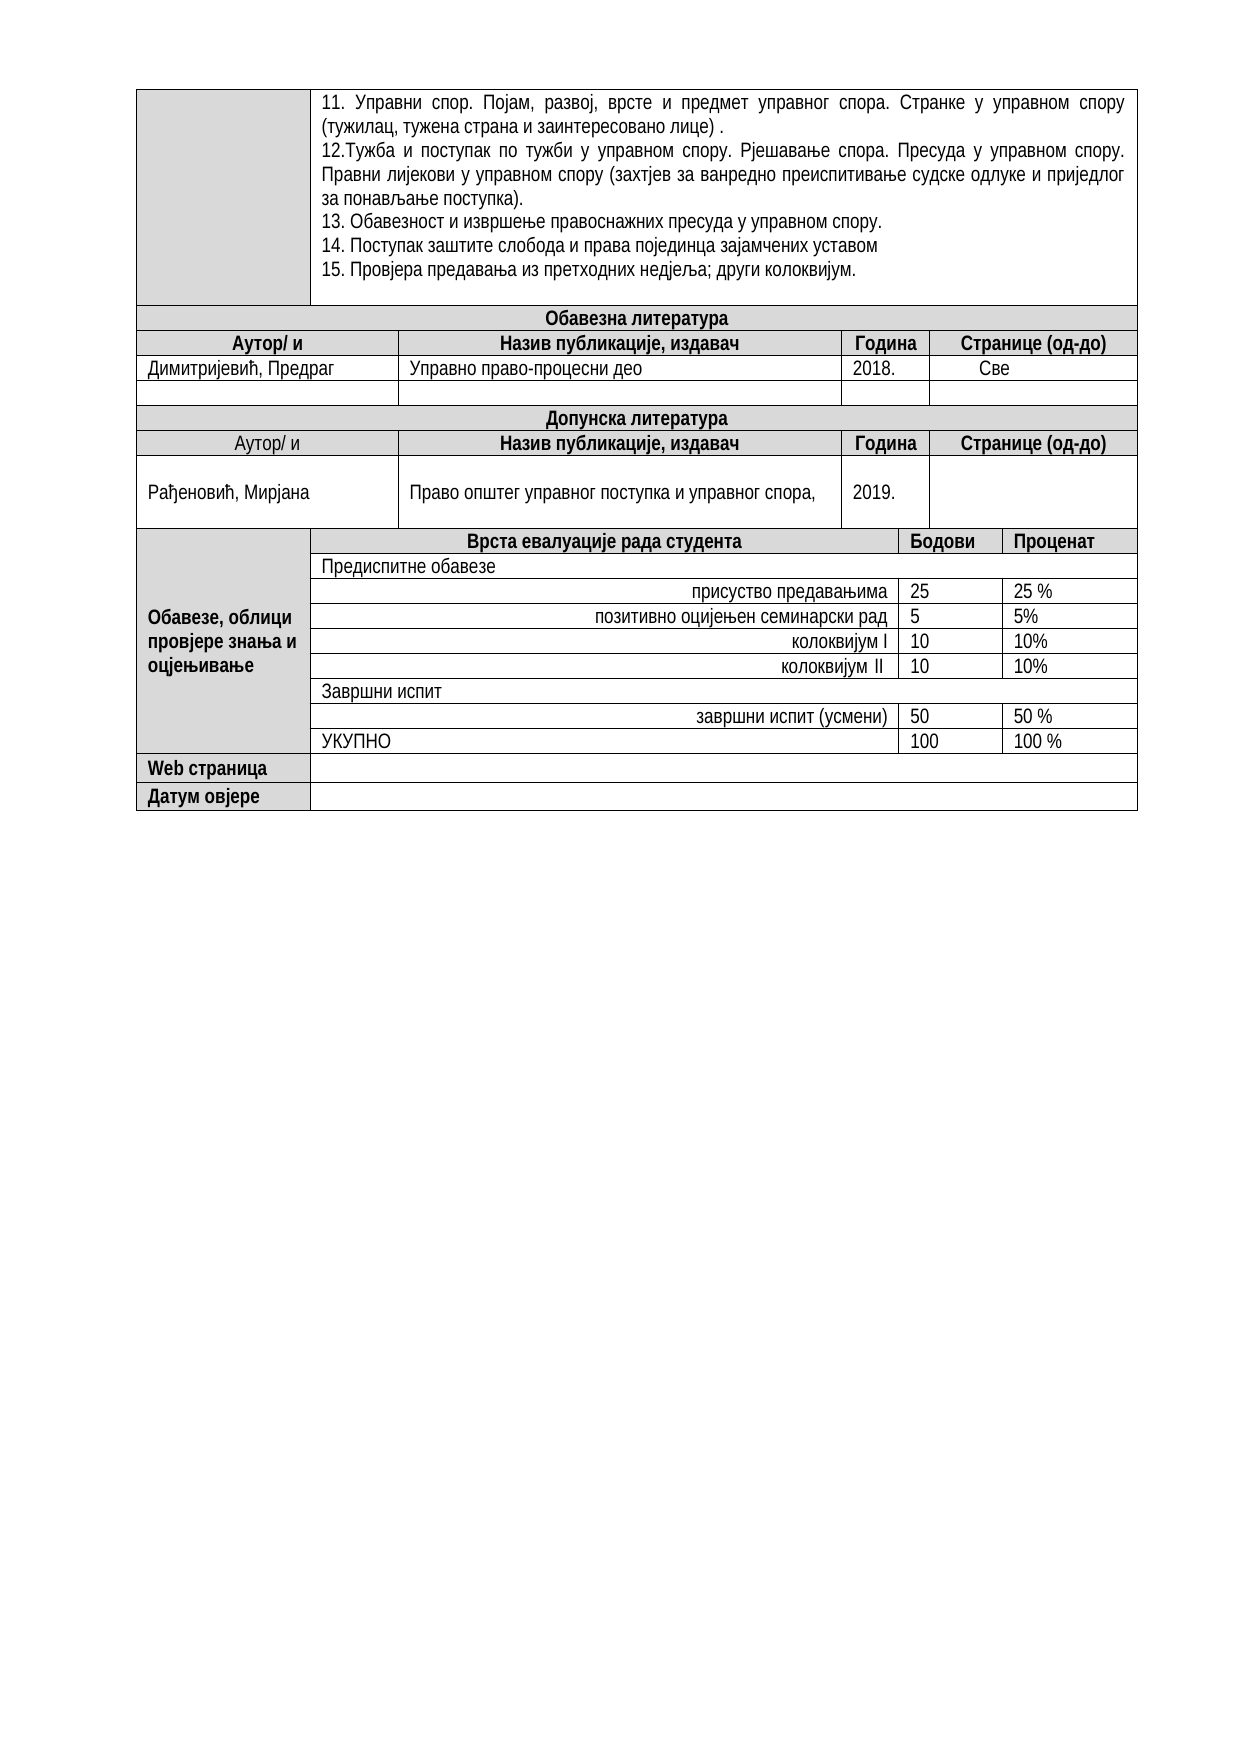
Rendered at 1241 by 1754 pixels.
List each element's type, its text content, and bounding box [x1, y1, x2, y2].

table_cell 50 [899, 704, 1002, 728]
table_cell колоквијум I [311, 629, 898, 653]
table_cell Управно право-процесни део [399, 356, 841, 380]
table_cell присуство предавањима [311, 579, 898, 603]
table_cell 2019. [842, 456, 929, 528]
table_cell Бодови [899, 529, 1002, 553]
table_cell [930, 381, 1137, 405]
table_cell 10 [899, 629, 1002, 653]
table_cell [842, 381, 929, 405]
table_cell 25 % [1003, 579, 1137, 603]
table_cell 50 % [1003, 704, 1137, 728]
table_cell Обавезна литература [137, 306, 1137, 330]
table_cell Допунска литература [137, 406, 1137, 430]
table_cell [137, 90, 310, 305]
table_cell Странице (од-до) [930, 331, 1137, 355]
table_cell Аутор/ и [137, 331, 398, 355]
table_cell [311, 754, 1137, 782]
table_cell 10% [1003, 629, 1137, 653]
table_cell 5% [1003, 604, 1137, 628]
table_cell Странице (од-до) [930, 431, 1137, 455]
table_cell 25 [899, 579, 1002, 603]
table_cell Назив публикације, издавач [399, 331, 841, 355]
table_cell колоквијум II [311, 654, 898, 678]
table_cell Димитријевић, Предраг [137, 356, 398, 380]
table_cell Све [930, 356, 1137, 380]
table_cell Датум овјере [137, 783, 310, 810]
table_cell 10% [1003, 654, 1137, 678]
table_cell Проценат [1003, 529, 1137, 553]
table_cell Web страница [137, 754, 310, 782]
table_cell позитивно оцијењен семинарски рад [311, 604, 898, 628]
table_cell Аутор/ и [137, 431, 398, 455]
table_cell Рађеновић, Мирјана [137, 456, 398, 528]
table_cell 10 [899, 654, 1002, 678]
table_cell 100 [899, 729, 1002, 753]
table_cell Предиспитне обавезе [311, 554, 1137, 578]
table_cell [311, 90, 1137, 305]
table_cell Завршни испит [311, 679, 1137, 703]
table_cell УКУПНО [311, 729, 898, 753]
table_cell 2018. [842, 356, 929, 380]
table_cell Врста евалуације рада студента [311, 529, 898, 553]
table_cell Право општег управног поступка и управног спора, [399, 456, 841, 528]
table_cell Година [842, 331, 929, 355]
table_cell Обавезе, облици провјере знања и оцјењивање [137, 529, 310, 753]
table_cell [930, 456, 1137, 528]
table_cell [137, 381, 398, 405]
table_cell [311, 783, 1137, 810]
table_cell завршни испит (усмени) [311, 704, 898, 728]
table_cell Назив публикације, издавач [399, 431, 841, 455]
table_cell 5 [899, 604, 1002, 628]
table_cell Година [842, 431, 929, 455]
table_cell 100 % [1003, 729, 1137, 753]
table_cell [399, 381, 841, 405]
